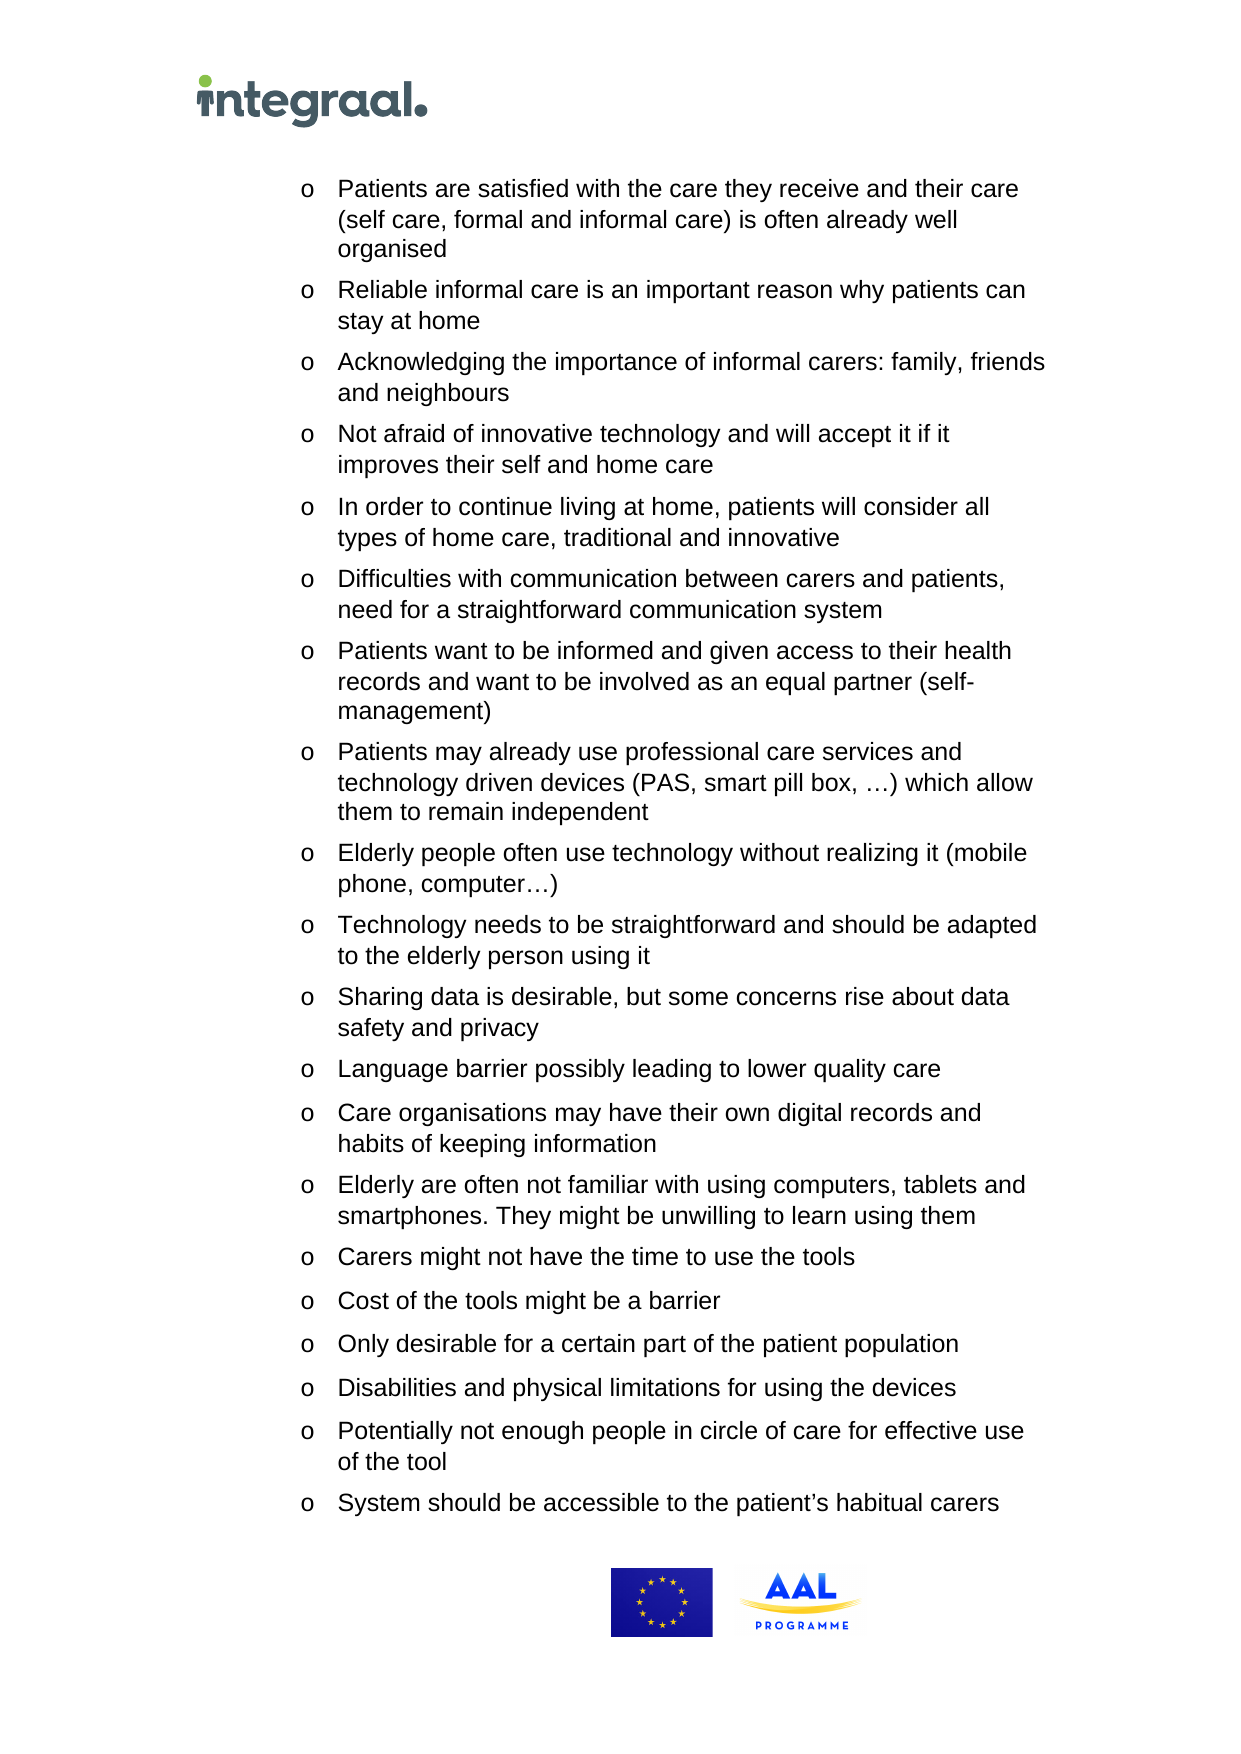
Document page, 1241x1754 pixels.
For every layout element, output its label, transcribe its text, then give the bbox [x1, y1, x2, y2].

list Reliable informal care is an important reason why patients can stay at home [300, 275, 1053, 335]
picture [734, 1564, 867, 1636]
list Technology needs to be straightforward and should be adapted to the elderly person using it [300, 910, 1053, 970]
list Language barrier possibly leading to lower quality care [300, 1054, 1053, 1085]
list Disabilities and physical limitations for using the devices [300, 1373, 1053, 1403]
list In order to continue living at home, patients will consider all types of home care, traditional and innovative [300, 492, 1053, 551]
list Elderly people often use technology without realizing it (mobile phone, computer…) [300, 838, 1053, 898]
list Not afraid of innovative technology and will accept it if it improves their self and home care [300, 419, 1053, 479]
list Patients want to be informed and given access to their health records and want to be involved as an equal partner (self-management) [300, 636, 1053, 724]
list Difficulties with communication between carers and patients, need for a straightforward communication system [300, 564, 1053, 623]
list Only desirable for a certain part of the patient population [300, 1329, 1053, 1360]
list Patients may already use professional care services and technology driven devices (PAS, smart pill box, …) which allow them to remain independent [300, 737, 1053, 825]
list System should be accessible to the patient’s habitual carers [300, 1488, 1053, 1519]
list Carers might not have the time to use the tools [300, 1242, 1053, 1273]
list Acknowledging the importance of informal carers: family, friends and neighbours [300, 347, 1053, 407]
list Sharing data is desirable, but some concerns rise about data safety and privacy [300, 982, 1053, 1042]
list Patients are satisfied with the care they receive and their care (self care, formal and informal care) is often already well organised [300, 174, 1053, 263]
picture [155, 48, 469, 156]
list Elderly are often not familiar with using computers, tablets and smartphones. They might be unwilling to learn using them [300, 1170, 1053, 1230]
list Cost of the tools might be a barrier [300, 1286, 1053, 1317]
list Care organisations may have their own digital records and habits of keeping information [300, 1098, 1053, 1158]
picture [611, 1568, 713, 1637]
list Potentially not enough people in circle of care for effective use of the tool [300, 1416, 1053, 1476]
